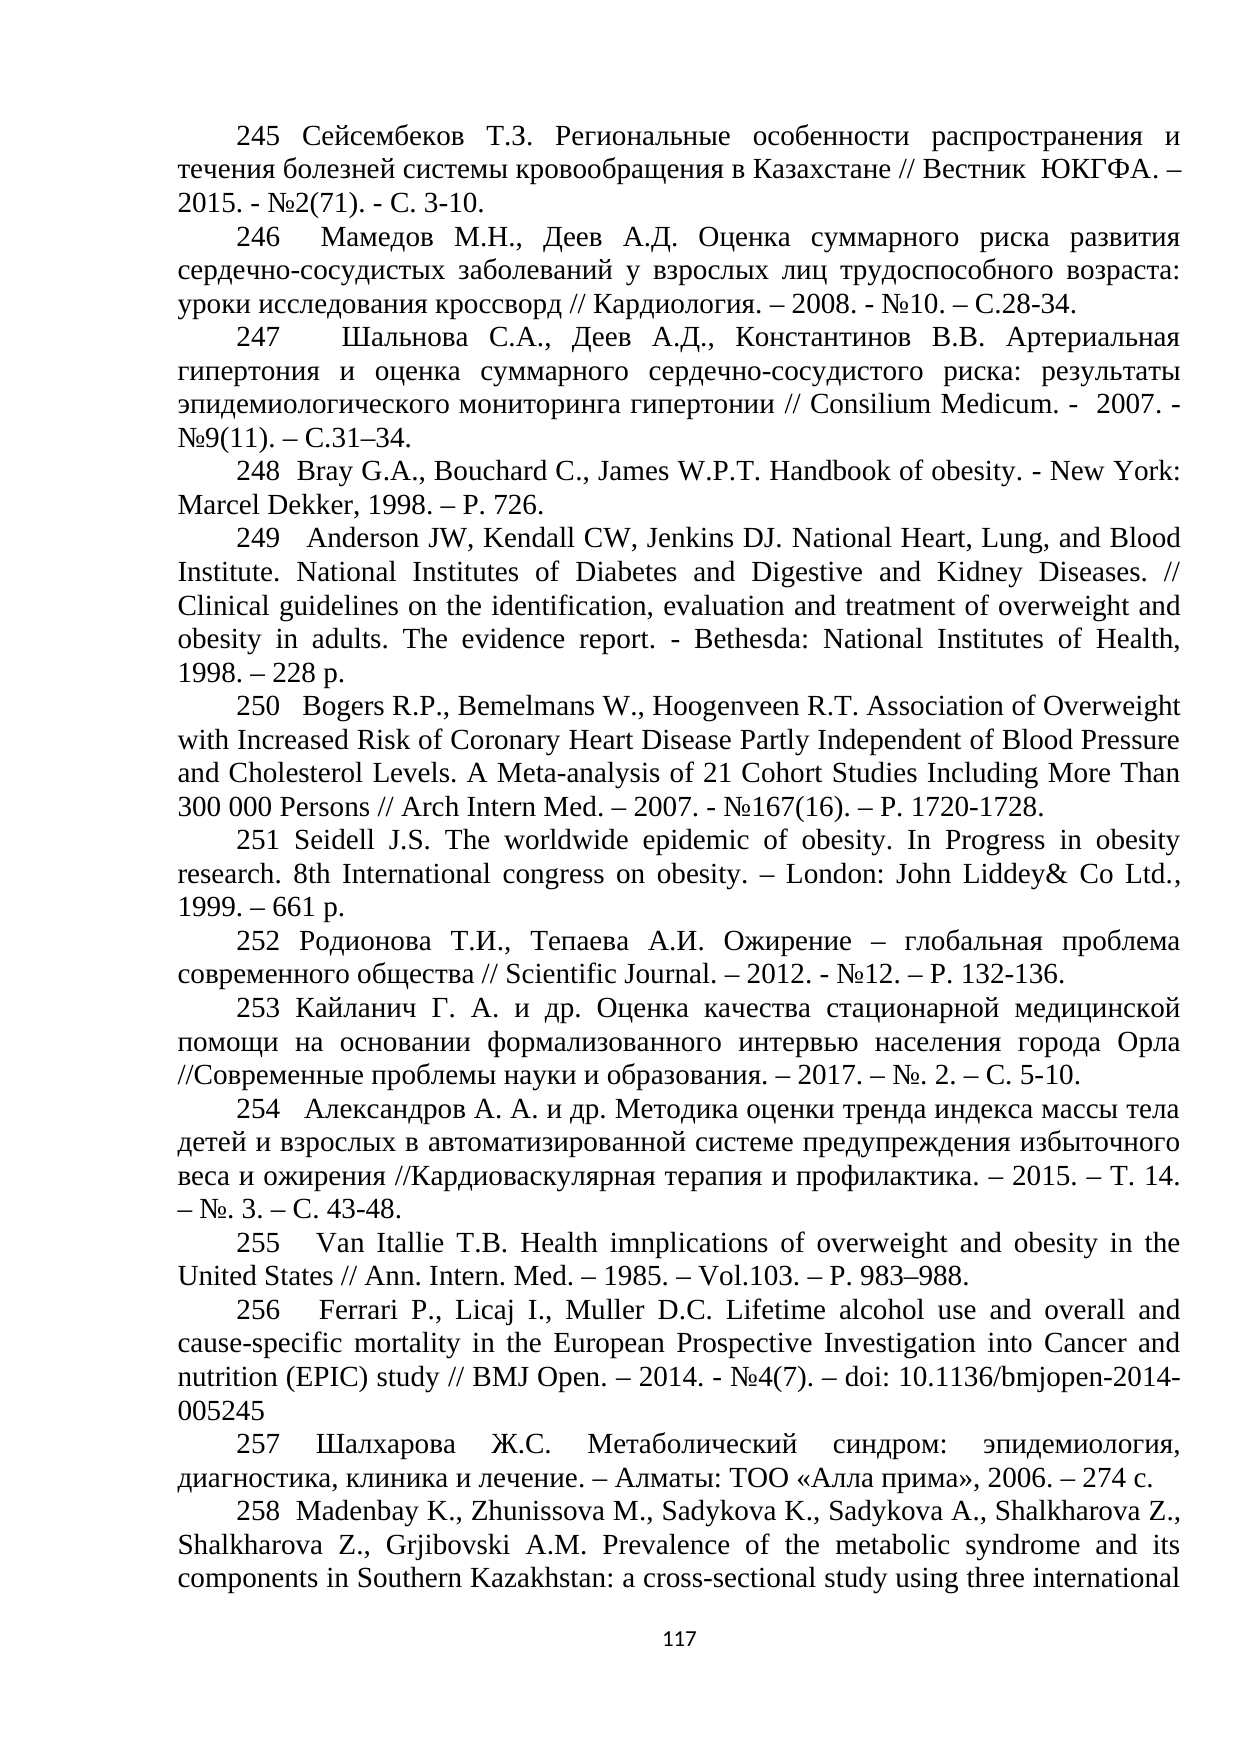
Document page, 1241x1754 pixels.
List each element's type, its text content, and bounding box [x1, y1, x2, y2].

text 254 Александров А. А. и др. Методика оценки тренда индекса массы тела детей и взрослых в автоматизированной системе предупреждения избыточного веса и ожирения //Кардиоваскулярная терапия и профилактика. – 2015. – Т. 14. – №. 3. – С. 43-48. [177, 1091, 1181, 1225]
text 252 Родионова Т.И., Тепаева А.И. Ожирение – глобальная проблема современного общества // Scientific Journal. – 2012. - №12. – Р. 132-136. [177, 923, 1181, 990]
text 245 Сейсембеков Т.З. Региональные особенности распространения и течения болезней системы кровообращения в Казахстане // Вестник ЮКГФА. – 2015. - №2(71). - С. 3-10. [177, 118, 1181, 219]
text 253 Кайланич Г. А. и др. Оценка качества стационарной медицинской помощи на основании формализованного интервью населения города Орла //Современные проблемы науки и образования. – 2017. – №. 2. – С. 5-10. [177, 990, 1181, 1091]
text 256 Ferrari P., Licaj I., Muller D.C. Lifetime alcohol use and overall and cause-specific mortality in the European Prospective Investigation into Cancer and nutrition (EPIC) study // BMJ Open. – 2014. - №4(7). – doi: 10.1136/bmjopen-2014-005245 [177, 1292, 1181, 1426]
text 246 Мамедов М.Н., Деев А.Д. Оценка суммарного риска развития сердечно-сосудистых заболеваний у взрослых лиц трудоспособного возраста: уроки исследования кроссворд // Кардиология. – 2008. - №10. – С.28-34. [177, 219, 1181, 319]
text 250 Bogers R.P., Bemelmans W., Hoogenveen R.T. Association of Overweight with Increased Risk of Coronary Heart Disease Partly Independent of Blood Pressure and Cholesterol Levels. A Meta-analysis of 21 Cohort Studies Including More Than 300 000 Persons // Arch Intern Med. – 2007. - №167(16). – Р. 1720-1728. [177, 688, 1181, 822]
text 255 Van Itallie T.B. Health imnplications of overweight and obesity in the United States // Ann. Intern. Med. – 1985. – Vol.103. – P. 983–988. [177, 1225, 1181, 1292]
text 247 Шальнова С.А., Деев А.Д., Константинов В.В. Артериальная гипертония и оценка суммарного сердечно-сосудистого риска: результаты эпидемиологического мониторинга гипертонии // Consilium Medicum. - 2007. - №9(11). – С.31–34. [177, 319, 1181, 453]
text 248 Bray G.A., Bouchard C., James W.P.T. Handbook of obesity. - New York: Marcel Dekker, 1998. – P. 726. [177, 453, 1181, 521]
text 249 Anderson JW, Kendall CW, Jenkins DJ. National Heart, Lung, and Blood Institute. National Institutes of Diabetes and Digestive and Kidney Diseases. // Clinical guidelines on the identification, evaluation and treatment of overweight and obesity in adults. The evidence report. - Bethesda: National Institutes of Health, 1998. – 228 р. [177, 521, 1181, 688]
text 257 Шалхарова Ж.С. Метаболический синдром: эпидемиология, диагностика, клиника и лечение. – Алматы: ТОО «Алла прима», 2006. – 274 с. [177, 1426, 1181, 1493]
text 251 Seidell J.S. The worldwide epidemic of obesity. In Progress in obesity research. 8th International congress on obesity. – London: John Liddey& Co Ltd., 1999. – 661 р. [177, 822, 1181, 923]
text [177, 1493, 1181, 1594]
